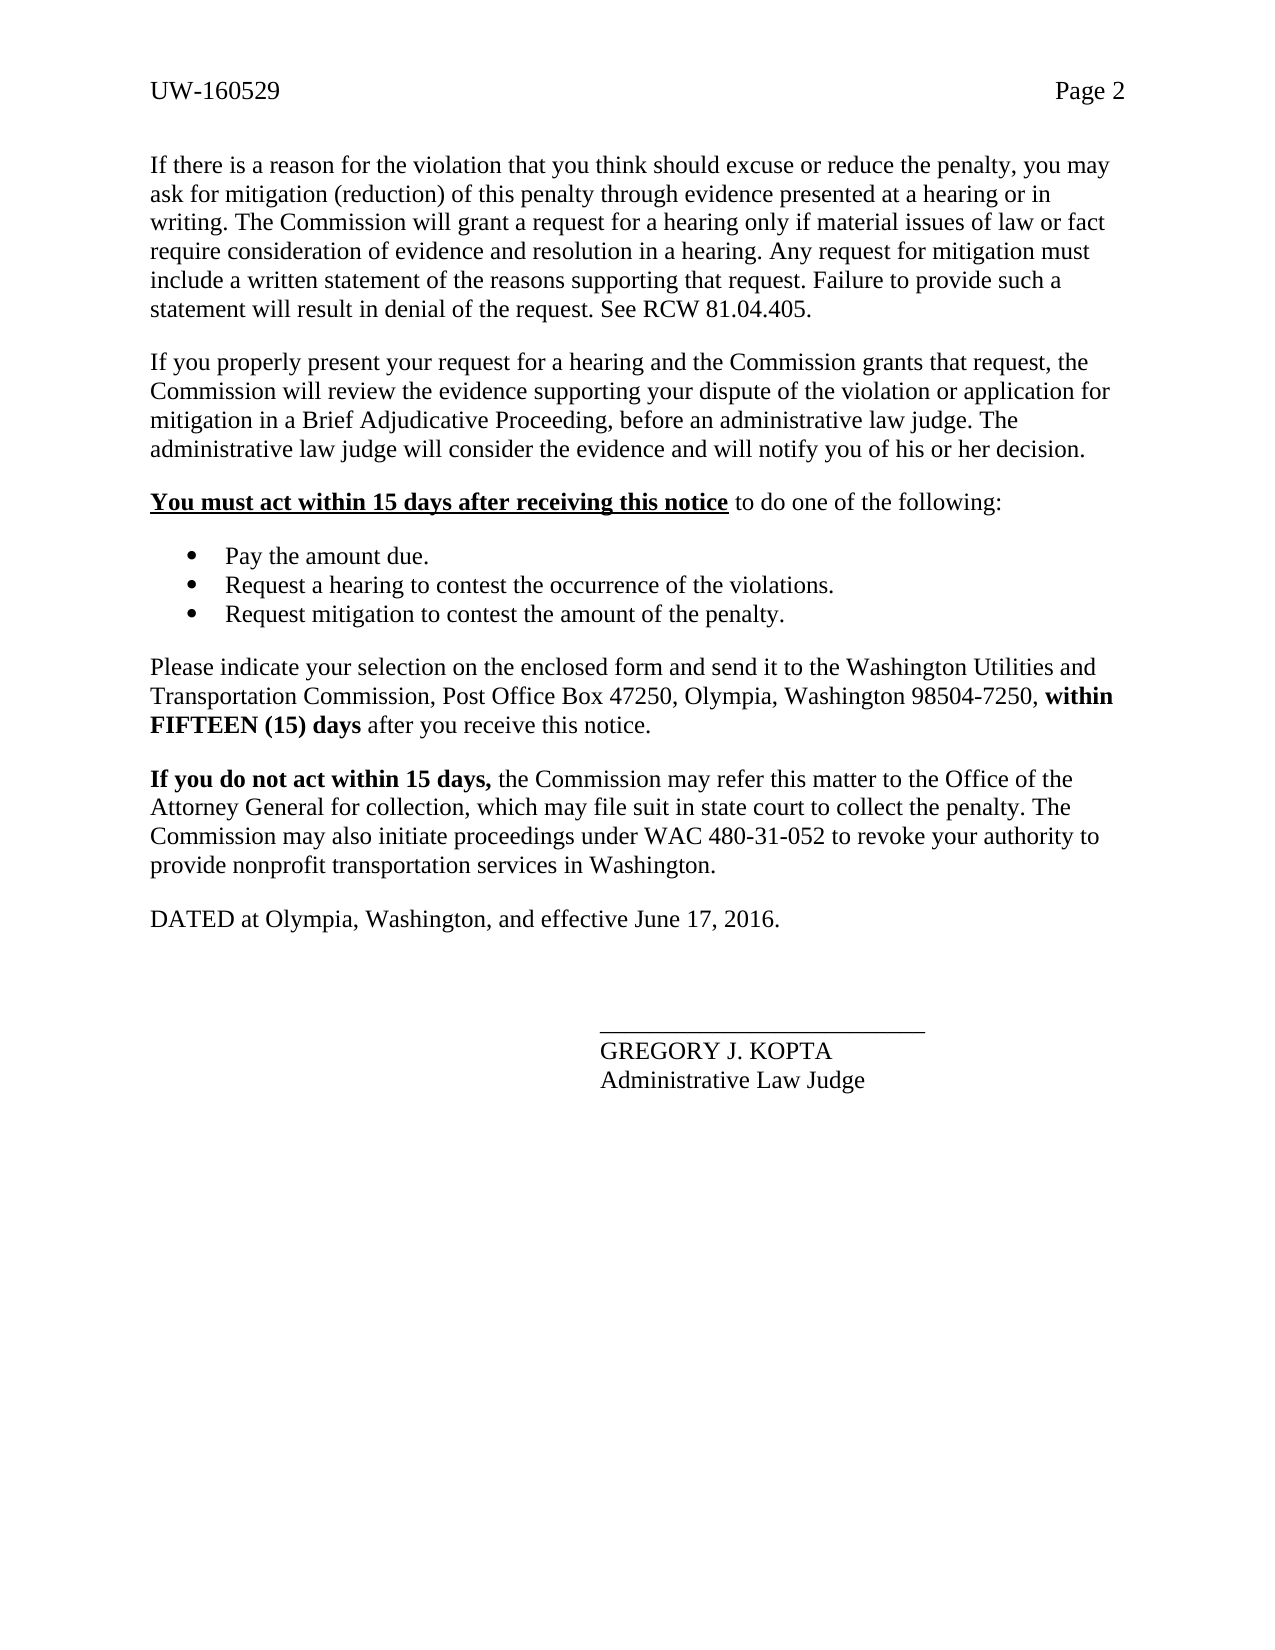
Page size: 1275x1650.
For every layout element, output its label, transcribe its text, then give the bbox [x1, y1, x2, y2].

list Pay the amount due. [187, 541, 1125, 570]
text If you properly present your request for a hearing and the Commission grants that request, the Commission will review the evidence supporting your dispute of the violation or application for mitigation in a Brief Adjudicative Proceeding, before an administrative law judge. The administrative law judge will consider the evidence and will notify you of his or her decision. [150, 347, 1125, 462]
text __________________________ GREGORY J. KOPTA Administrative Law Judge [600, 1007, 1125, 1094]
list Request mitigation to contest the amount of the penalty. [187, 599, 1125, 627]
text You must act within 15 days after receiving this notice to do one of the following: [150, 487, 1125, 516]
text If there is a reason for the violation that you think should excuse or reduce the penalty, you may ask for mitigation (reduction) of this penalty through evidence presented at a hearing or in writing. The Commission will grant a request for a hearing only if material issues of law or fact require consideration of evidence and resolution in a hearing. Any request for mitigation must include a written statement of the reasons supporting that request. Failure to provide such a statement will result in denial of the request. See RCW 81.04.405. [150, 150, 1125, 322]
text DATED at Olympia, Washington, and effective June 17, 2016. [150, 904, 1125, 932]
text If you do not act within 15 days, the Commission may refer this matter to the Office of the Attorney General for collection, which may file suit in state court to collect the penalty. The Commission may also initiate proceedings under WAC 480-31-052 to revoke your authority to provide nonprofit transportation services in Washington. [150, 764, 1125, 879]
list Request a hearing to contest the occurrence of the violations. [187, 570, 1125, 599]
text Please indicate your selection on the enclosed form and send it to the Washington Utilities and Transportation Commission, Post Office Box 47250, Olympia, Washington 98504-7250, within FIFTEEN (15) days after you receive this notice. [150, 652, 1125, 739]
